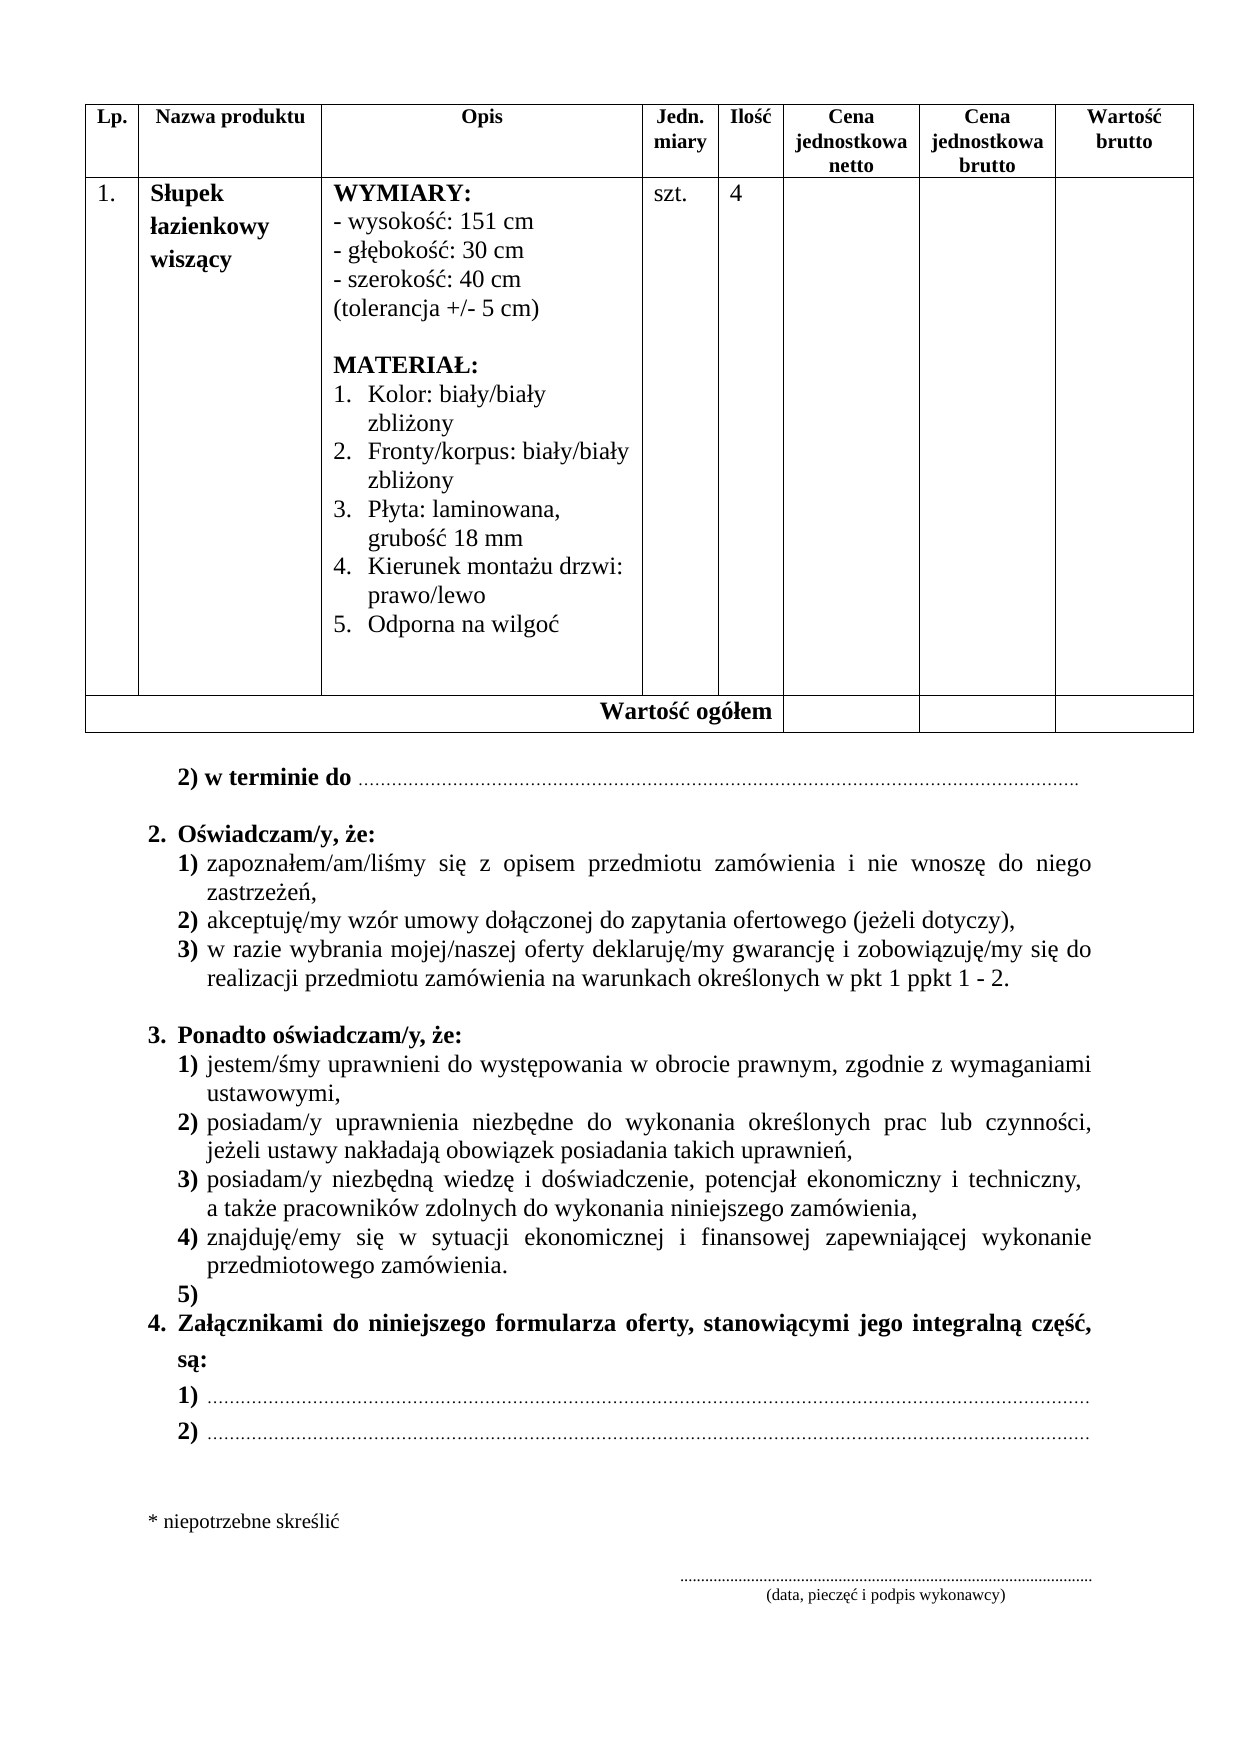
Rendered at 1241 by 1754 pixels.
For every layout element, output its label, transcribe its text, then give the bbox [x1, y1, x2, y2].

list w razie wybrania mojej/naszej oferty deklaruję/my gwarancję i zobowiązuję/my się do realizacji przedmiotu zamówienia na warunkach określonych w pkt 1 ppkt 1 - 2. [177, 934, 1093, 992]
table_cell 4 [719, 178, 783, 695]
table_cell [1056, 696, 1193, 732]
table_cell szt. [643, 178, 718, 695]
text ................................................................................................... [679, 1566, 1093, 1585]
table_cell [920, 178, 1055, 695]
table_header Cena jednostkowa netto [784, 105, 919, 177]
list Ponadto oświadczam/y, że: [148, 1021, 1093, 1049]
list jestem/śmy uprawnieni do występowania w obrocie prawnym, zgodnie z wymaganiami ustawowymi, [177, 1049, 1093, 1107]
text (data, pieczęć i podpis wykonawcy) [679, 1585, 1093, 1604]
list …………………………………………………………………………………………………………………………………………… [177, 1416, 1093, 1445]
table_cell [1056, 178, 1193, 695]
list znajduję/emy się w sytuacji ekonomicznej i finansowej zapewniającej wykonanie przedmiotowego zamówienia. [177, 1222, 1093, 1279]
table_cell [784, 178, 919, 695]
list zapoznałem/am/liśmy się z opisem przedmiotu zamówienia i nie wnoszę do niego zastrzeżeń, [177, 848, 1093, 906]
table_header Nazwa produktu [139, 105, 321, 177]
table_header Jedn. miary [643, 105, 718, 177]
list posiadam/y uprawnienia niezbędne do wykonania określonych prac lub czynności, jeżeli ustawy nakładają obowiązek posiadania takich uprawnień, [177, 1107, 1093, 1164]
text * niepotrzebne skreślić [148, 1509, 1093, 1533]
list akceptuję/my wzór umowy dołączonej do zapytania ofertowego (jeżeli dotyczy), [177, 906, 1093, 934]
table_header Wartość brutto [1056, 105, 1193, 177]
text 2) w terminie do …………………………………………………………………………………………………………………. [177, 762, 1093, 791]
table_header Lp. [86, 105, 138, 177]
table_cell [784, 696, 919, 732]
table_cell [920, 696, 1055, 732]
list …………………………………………………………………………………………………………………………………………… [177, 1380, 1093, 1409]
list Załącznikami do niniejszego formularza oferty, stanowiącymi jego integralną część, są: [148, 1308, 1093, 1373]
table_cell 1. [86, 178, 138, 695]
list Oświadczam/y, że: [148, 819, 1093, 848]
table_header Opis [322, 105, 642, 177]
table_cell Słupek łazienkowy wiszący [139, 178, 321, 695]
table_header Ilość [719, 105, 783, 177]
list posiadam/y niezbędną wiedzę i doświadczenie, potencjał ekonomiczny i techniczny, a także pracowników zdolnych do wykonania niniejszego zamówienia, [177, 1164, 1093, 1222]
table_cell WYMIARY: - wysokość: 151 cm - głębokość: 30 cm - szerokość: 40 cm (tolerancja +/- 5 cm) MATERIAŁ: Kolor: biały/biały zbliżony Fronty/korpus: biały/biały zbliżony Płyta: laminowana, grubość 18 mm Kierunek montażu drzwi: prawo/lewo Odporna na wilgoć [322, 178, 642, 695]
table_cell Wartość ogółem [86, 696, 783, 732]
table_header Cena jednostkowa brutto [920, 105, 1055, 177]
